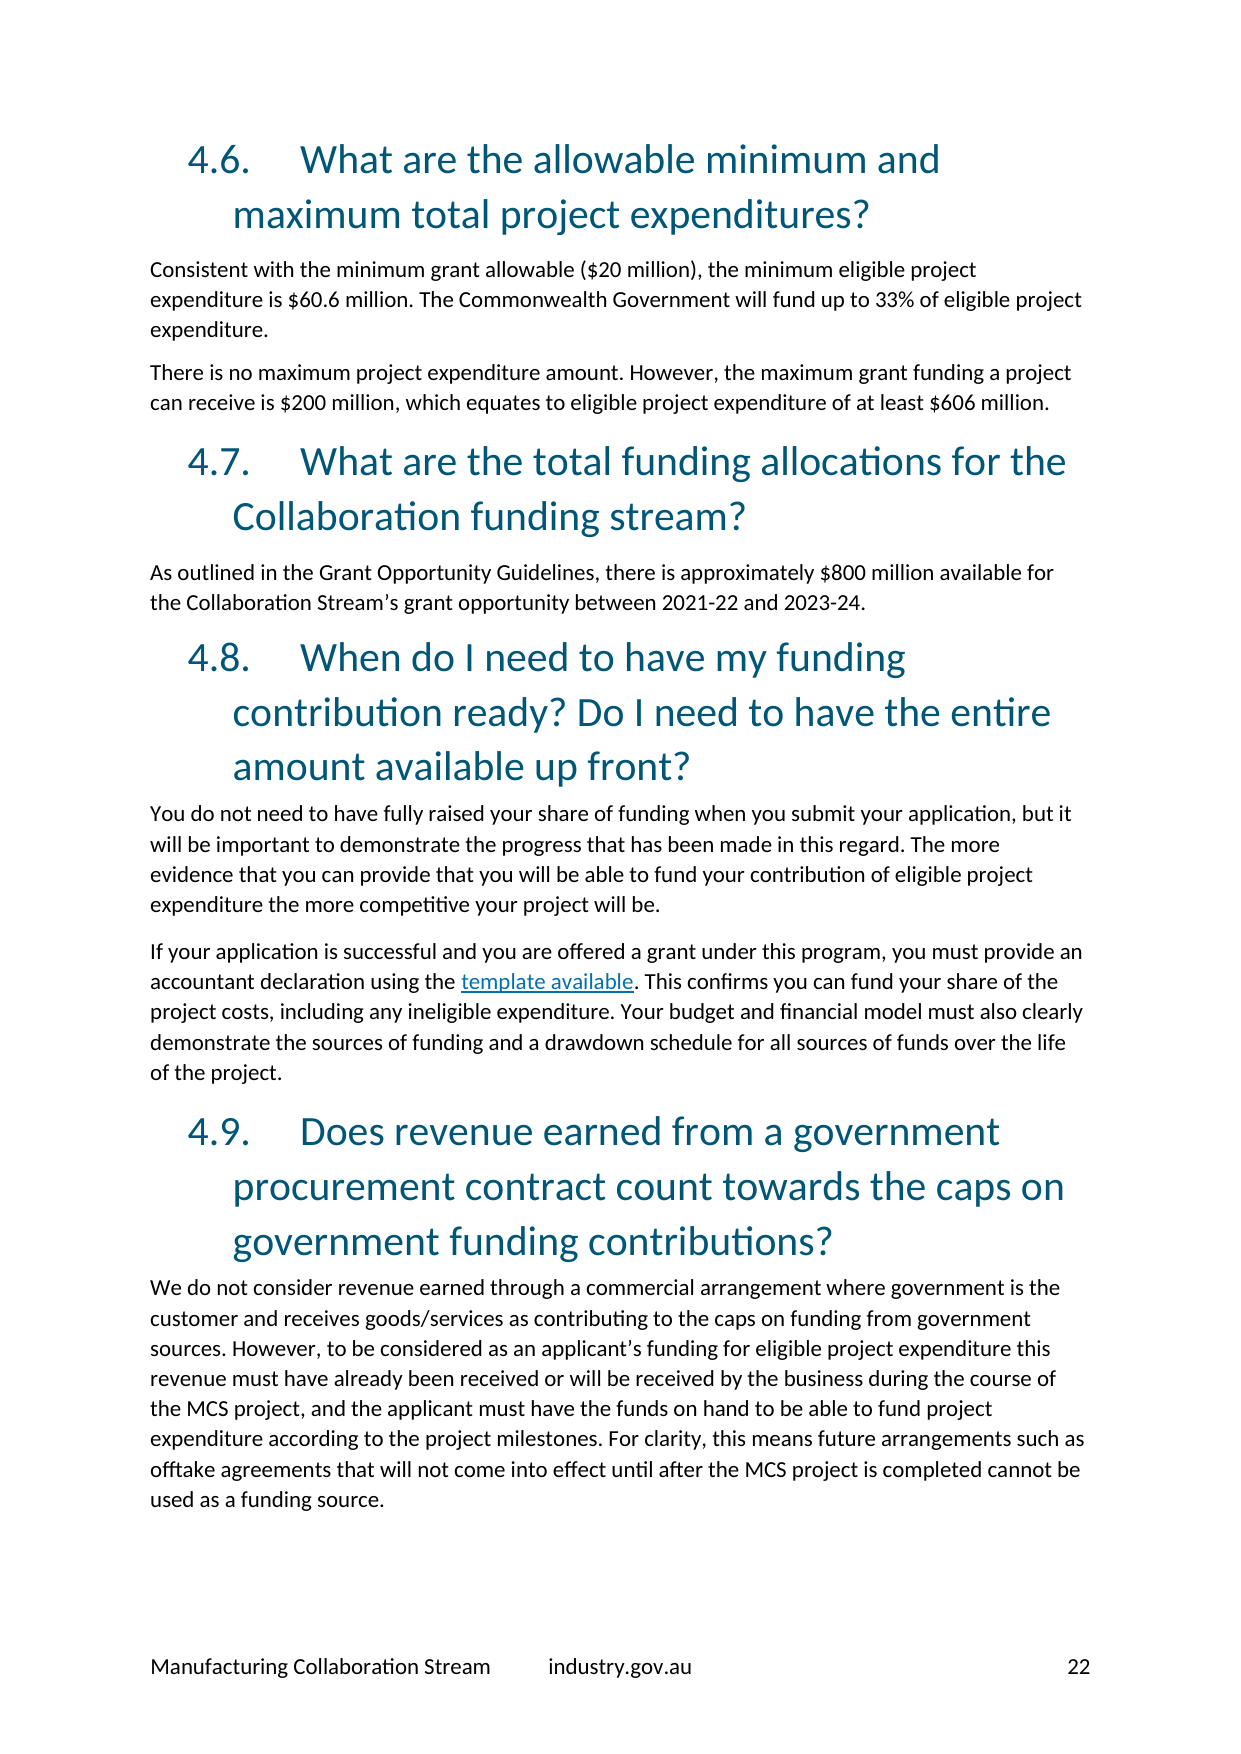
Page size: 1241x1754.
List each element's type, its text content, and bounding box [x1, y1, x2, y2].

text There is no maximum project expenditure amount. However, the maximum grant funding a project can receive is $200 million, which equates to eligible project expenditure of at least $606 million. [150, 358, 1090, 417]
text We do not consider revenue earned through a commercial arrangement where government is the customer and receives goods/services as contributing to the caps on funding from government sources. However, to be considered as an applicant’s funding for eligible project expenditure this revenue must have already been received or will be received by the business during the course of the MCS project, and the applicant must have the funds on hand to be able to fund project expenditure according to the project milestones. For clarity, this means future arrangements such as offtake agreements that will not come into effect until after the MCS project is completed cannot be used as a funding source. [150, 1273, 1090, 1513]
text If your application is successful and you are offered a grant under this program, you must provide an accountant declaration using the template available. This confirms you can fund your share of the project costs, including any ineligible expenditure. Your budget and financial model must also clearly demonstrate the sources of funding and a drawdown schedule for all sources of funds over the life of the project. [150, 937, 1090, 1086]
subtitle What are the allowable minimum and maximum total project expenditures? [187, 133, 1090, 239]
list Consistent with the minimum grant allowable ($20 million), the minimum eligible project expenditure is $60.6 million. The Commonwealth Government will fund up to 33% of eligible project expenditure. [150, 255, 1090, 344]
text You do not need to have fully raised your share of funding when you submit your application, but it will be important to demonstrate the progress that has been made in this regard. The more evidence that you can provide that you will be able to fund your contribution of eligible project expenditure the more competitive your project will be. [150, 799, 1090, 918]
subtitle When do I need to have my funding contribution ready? Do I need to have the entire amount available up front? [187, 631, 1090, 791]
subtitle What are the total funding allocations for the Collaboration funding stream? [187, 435, 1090, 541]
list As outlined in the Grant Opportunity Guidelines, there is approximately $800 million available for the Collaboration Stream’s grant opportunity between 2021-22 and 2023-24. [150, 558, 1090, 616]
subtitle Does revenue earned from a government procurement contract count towards the caps on government funding contributions? [187, 1105, 1090, 1265]
